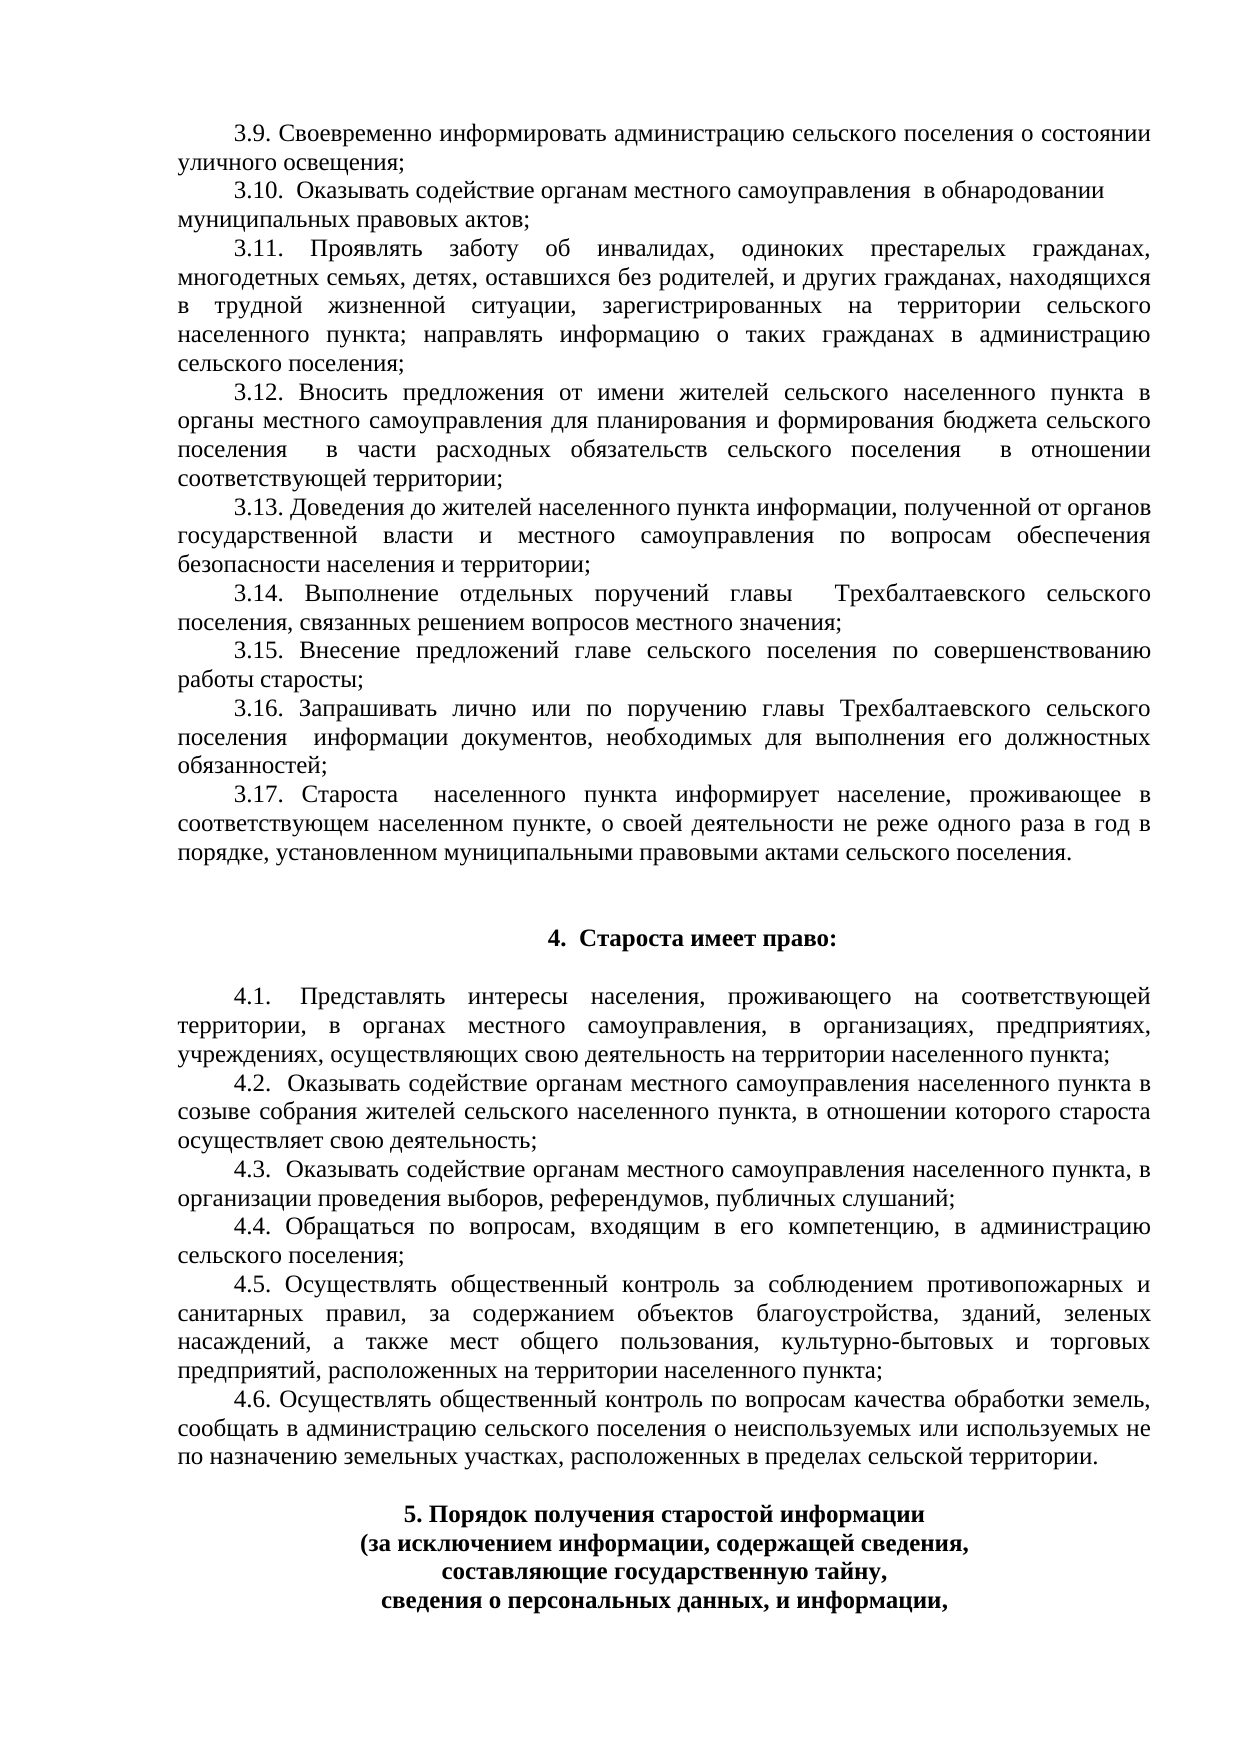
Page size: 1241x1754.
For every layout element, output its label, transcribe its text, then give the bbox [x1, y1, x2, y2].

text (за исключением информации, содержащей сведения, [177, 1528, 1152, 1556]
text сведения о персональных данных, и информации, [177, 1585, 1152, 1614]
text 3.13. Доведения до жителей населенного пункта информации, полученной от органов государственной власти и местного самоуправления по вопросам обеспечения безопасности населения и территории; [177, 492, 1152, 578]
text 3.11. Проявлять заботу об инвалидах, одиноких престарелых гражданах, многодетных семьях, детях, оставшихся без родителей, и других гражданах, находящихся в трудной жизненной ситуации, зарегистрированных на территории сельского населенного пункта; направлять информацию о таких гражданах в администрацию сельского поселения; [177, 233, 1152, 377]
text 4.4. Обращаться по вопросам, входящим в его компетенцию, в администрацию сельского поселения; [177, 1211, 1152, 1269]
text 3.14. Выполнение отдельных поручений главы Трехбалтаевского сельского поселения, связанных решением вопросов местного значения; [177, 578, 1152, 636]
text 4.3. Оказывать содействие органам местного самоуправления населенного пункта, в организации проведения выборов, референдумов, публичных слушаний; [177, 1154, 1152, 1211]
text 5. Порядок получения старостой информации [177, 1499, 1152, 1528]
text 3.15. Внесение предложений главе сельского поселения по совершенствованию работы старосты; [177, 636, 1152, 693]
text 4.5. Осуществлять общественный контроль за соблюдением противопожарных и санитарных правил, за содержанием объектов благоустройства, зданий, зеленых насаждений, а также мест общего пользования, культурно-бытовых и торговых предприятий, расположенных на территории населенного пункта; [177, 1269, 1152, 1384]
text 3.10. Оказывать содействие органам местного самоуправления в обнародовании муниципальных правовых актов; [177, 176, 1152, 233]
text 4.2. Оказывать содействие органам местного самоуправления населенного пункта в созыве собрания жителей сельского населенного пункта, в отношении которого староста осуществляет свою деятельность; [177, 1068, 1152, 1154]
text 3.9. Своевременно информировать администрацию сельского поселения о состоянии уличного освещения; [177, 118, 1152, 176]
text 3.16. Запрашивать лично или по поручению главы Трехбалтаевского сельского поселения информации документов, необходимых для выполнения его должностных обязанностей; [177, 693, 1152, 779]
text 4. Староста имеет право: [177, 923, 1152, 952]
text 3.17. Староста населенного пункта информирует население, проживающее в соответствующем населенном пункте, о своей деятельности не реже одного раза в год в порядке, установленном муниципальными правовыми актами сельского поселения. [177, 779, 1152, 866]
text 4.1. Представлять интересы населения, проживающего на соответствующей территории, в органах местного самоуправления, в организациях, предприятиях, учреждениях, осуществляющих свою деятельность на территории населенного пункта; [177, 981, 1152, 1068]
text составляющие государственную тайну, [177, 1556, 1152, 1585]
text 4.6. Осуществлять общественный контроль по вопросам качества обработки земель, сообщать в администрацию сельского поселения о неиспользуемых или используемых не по назначению земельных участках, расположенных в пределах сельской территории. [177, 1384, 1152, 1470]
text 3.12. Вносить предложения от имени жителей сельского населенного пункта в органы местного самоуправления для планирования и формирования бюджета сельского поселения в части расходных обязательств сельского поселения в отношении соответствующей территории; [177, 377, 1152, 492]
